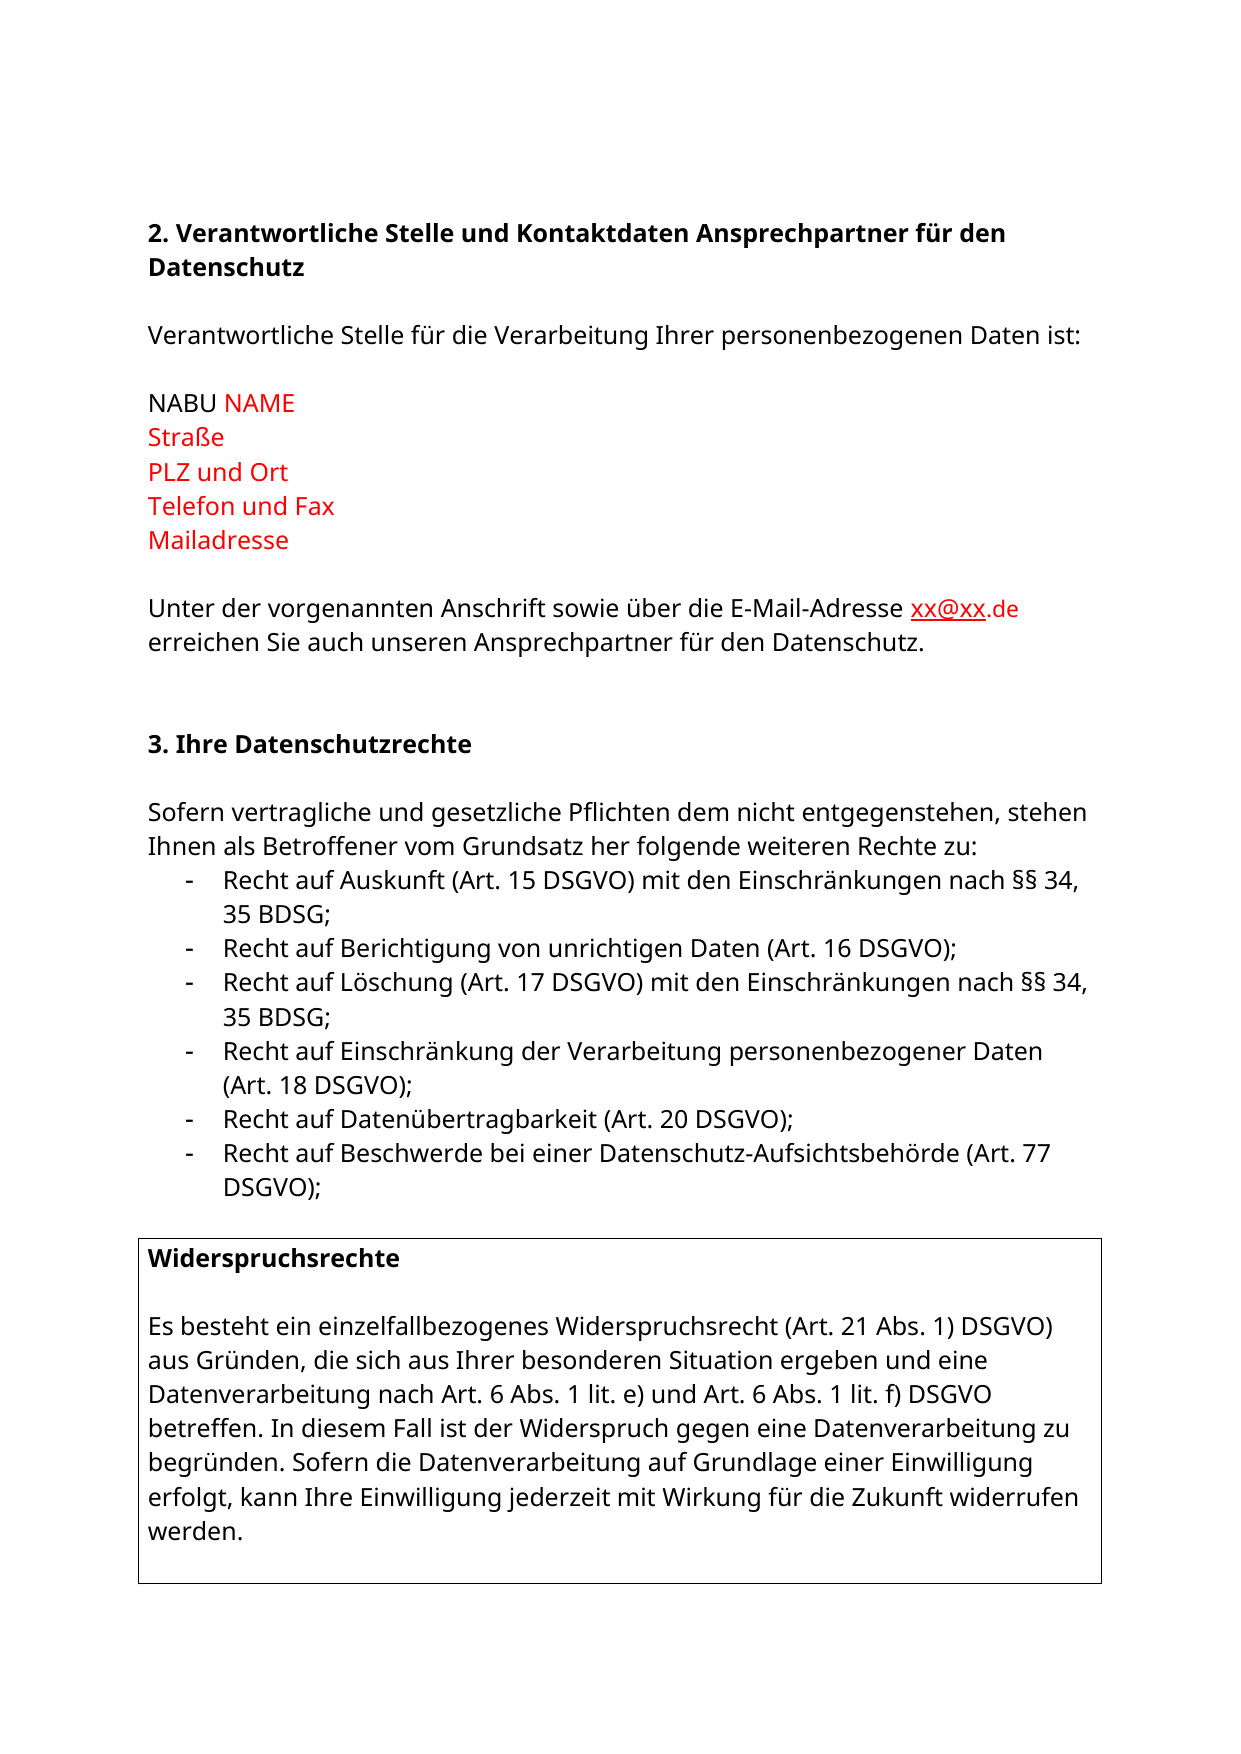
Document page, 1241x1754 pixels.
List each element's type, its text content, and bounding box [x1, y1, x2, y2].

list Recht auf Berichtigung von unrichtigen Daten (Art. 16 DSGVO); [185, 931, 1093, 965]
list Recht auf Auskunft (Art. 15 DSGVO) mit den Einschränkungen nach §§ 34, 35 BDSG; [185, 863, 1093, 931]
list Recht auf Beschwerde bei einer Datenschutz-Aufsichtsbehörde (Art. 77 DSGVO); [185, 1135, 1093, 1203]
text Verantwortliche Stelle für die Verarbeitung Ihrer personenbezogenen Daten ist: [148, 318, 1093, 352]
list Recht auf Datenübertragbarkeit (Art. 20 DSGVO); [185, 1101, 1093, 1135]
text Es besteht ein einzelfallbezogenes Widerspruchsrecht (Art. 21 Abs. 1) DSGVO) aus Gründen, die sich aus Ihrer besonderen Situation ergeben und eine Datenverarbeitung nach Art. 6 Abs. 1 lit. e) und Art. 6 Abs. 1 lit. f) DSGVO betreffen. In diesem Fall ist der Widerspruch gegen eine Datenverarbeitung zu begründen. Sofern die Datenverarbeitung auf Grundlage einer Einwilligung erfolgt, kann Ihre Einwilligung jederzeit mit Wirkung für die Zukunft widerrufen werden. [148, 1309, 1093, 1547]
text NABU NAME Straße [148, 386, 1093, 454]
text Unter der vorgenannten Anschrift sowie über die E-Mail-Adresse xx@xx.de erreichen Sie auch unseren Ansprechpartner für den Datenschutz. [148, 590, 1093, 658]
text Telefon und Fax [148, 488, 1093, 522]
list Recht auf Einschränkung der Verarbeitung personenbezogener Daten (Art. 18 DSGVO); [185, 1033, 1093, 1101]
text Widerspruchsrechte [139, 1239, 1101, 1275]
text PLZ und Ort [148, 454, 1093, 488]
text 2. Verantwortliche Stelle und Kontaktdaten Ansprechpartner für den Datenschutz [148, 216, 1093, 284]
list Recht auf Löschung (Art. 17 DSGVO) mit den Einschränkungen nach §§ 34, 35 BDSG; [185, 965, 1093, 1033]
text 3. Ihre Datenschutzrechte [148, 727, 1093, 761]
text Mailadresse [148, 522, 1093, 556]
text Sofern vertragliche und gesetzliche Pflichten dem nicht entgegenstehen, stehen Ihnen als Betroffener vom Grundsatz her folgende weiteren Rechte zu: [148, 795, 1093, 863]
